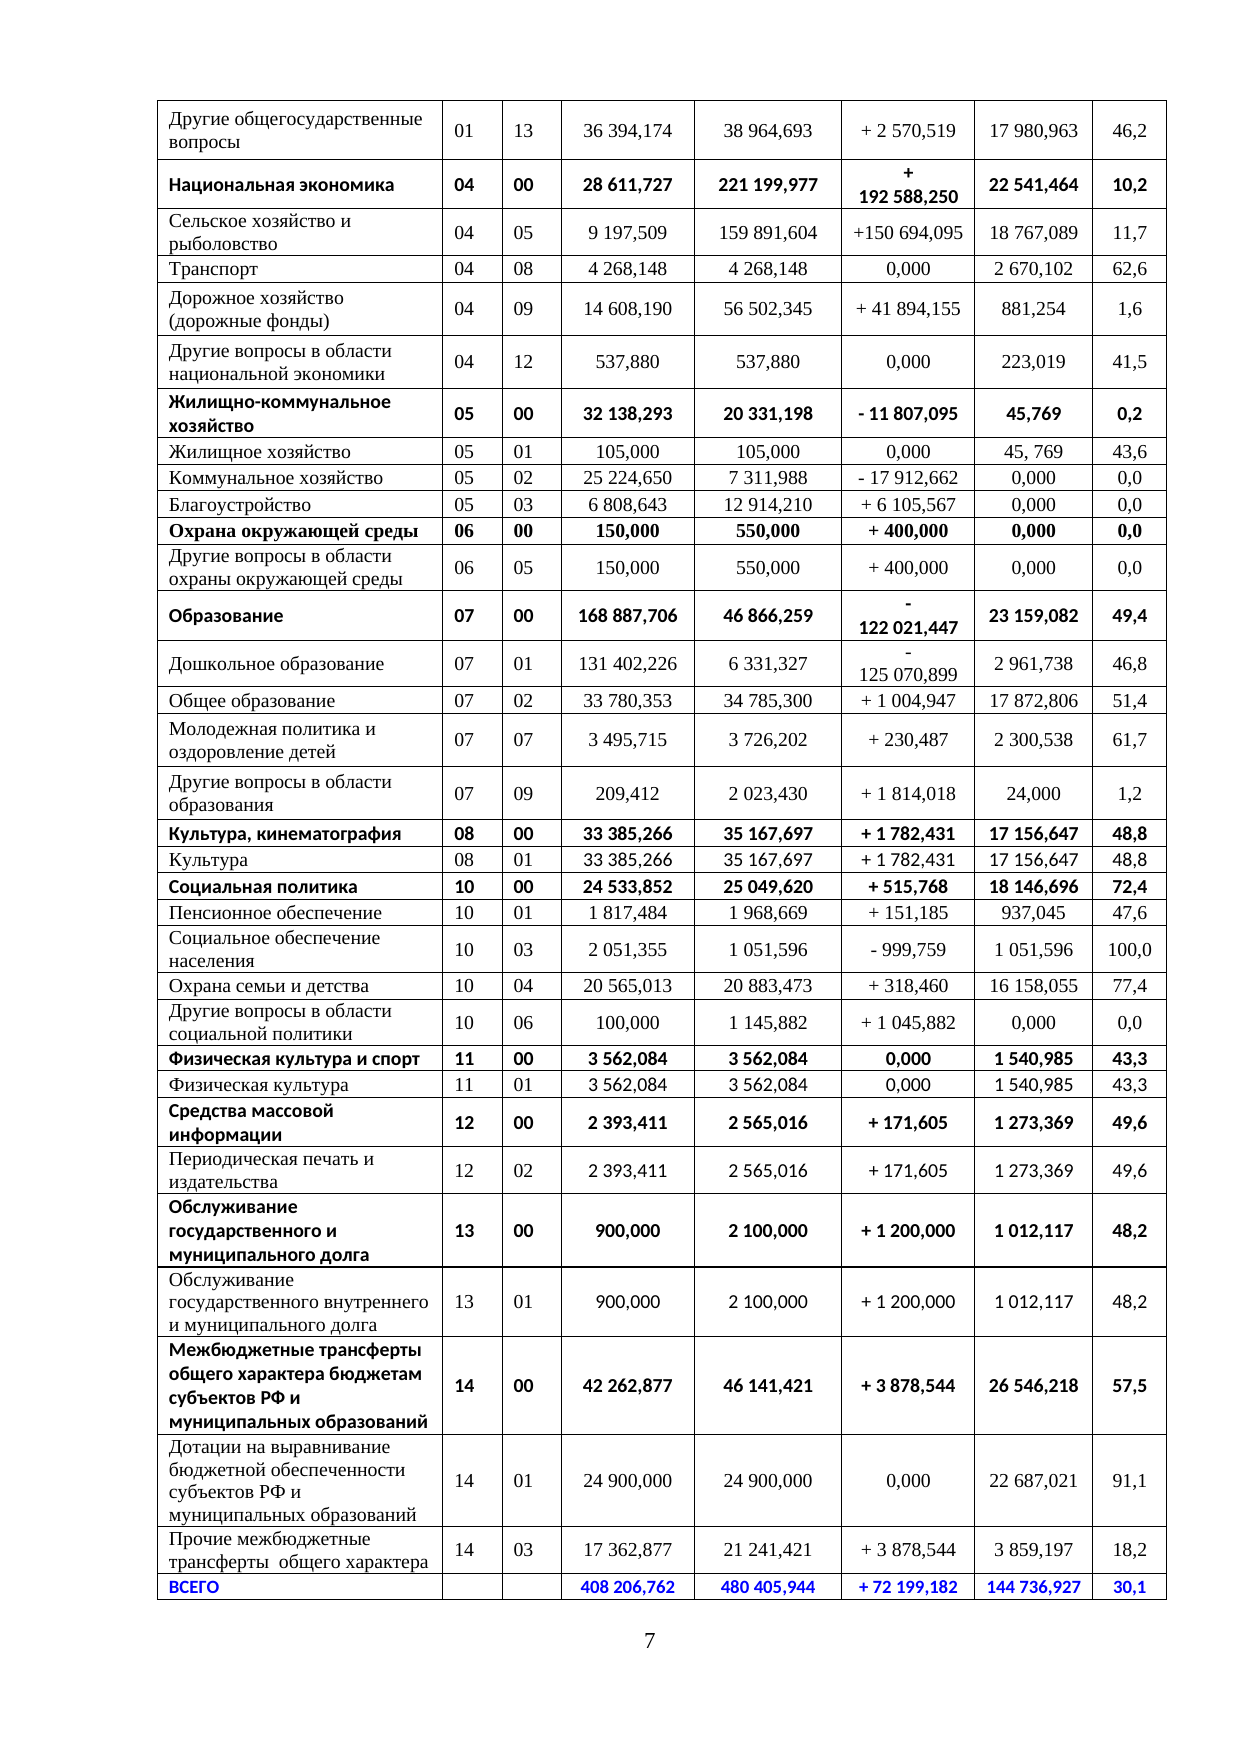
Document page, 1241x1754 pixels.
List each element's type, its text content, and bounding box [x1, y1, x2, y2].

table_cell 12 914,210 [695, 491, 841, 517]
table_cell 2 393,411 [562, 1147, 694, 1193]
table_cell + 1 782,431 [842, 820, 974, 846]
table_cell 02 [503, 1147, 561, 1193]
table_cell 0,000 [842, 1071, 974, 1097]
table_cell 3 495,715 [562, 714, 694, 766]
table_cell 537,880 [562, 336, 694, 388]
table_cell 05 [443, 465, 502, 490]
table_cell 0,0 [1093, 1000, 1166, 1045]
table_cell + 318,460 [842, 973, 974, 998]
table_cell Социальное обеспечение населения [158, 926, 442, 972]
table_cell 24 900,000 [695, 1435, 841, 1526]
table_cell 24,000 [975, 767, 1092, 819]
table_cell + 400,000 [842, 518, 974, 543]
table_cell + 1 004,947 [842, 687, 974, 713]
table_cell 04 [443, 256, 502, 282]
table_cell + 1 200,000 [842, 1268, 974, 1336]
table_cell 91,1 [1093, 1435, 1166, 1526]
table_cell 07 [443, 591, 502, 639]
table_cell + 151,185 [842, 900, 974, 925]
table_cell 06 [443, 545, 502, 590]
table_cell 47,6 [1093, 900, 1166, 925]
table_cell 105,000 [695, 438, 841, 464]
table_cell 07 [443, 687, 502, 713]
table_cell 25 224,650 [562, 465, 694, 490]
table_cell - 999,759 [842, 926, 974, 972]
table_cell Сельское хозяйство и рыболовство [158, 209, 442, 255]
table_cell 43,3 [1093, 1046, 1166, 1070]
table_cell 07 [443, 767, 502, 819]
table_cell 03 [503, 1527, 561, 1573]
table_cell ВСЕГО [158, 1574, 442, 1599]
table_cell Другие вопросы в области национальной экономики [158, 336, 442, 388]
table_cell 04 [443, 336, 502, 388]
table_cell 02 [503, 465, 561, 490]
table_cell + 6 105,567 [842, 491, 974, 517]
table_cell 04 [443, 209, 502, 255]
table_cell + 171,605 [842, 1098, 974, 1146]
table_cell 18 767,089 [975, 209, 1092, 255]
table_cell 12 [503, 336, 561, 388]
table_cell 22 687,021 [975, 1435, 1092, 1526]
table_cell 03 [503, 491, 561, 517]
table_cell 0,000 [975, 491, 1092, 517]
table_cell 9 197,509 [562, 209, 694, 255]
table_cell 4 268,148 [695, 256, 841, 282]
table_cell 06 [503, 1000, 561, 1045]
table_cell 10,2 [1093, 160, 1166, 208]
table_cell 77,4 [1093, 973, 1166, 998]
table_cell Прочие межбюджетные трансферты общего характера [158, 1527, 442, 1573]
table_cell Национальная экономика [158, 160, 442, 208]
table_cell 01 [503, 1071, 561, 1097]
table_cell 00 [503, 1098, 561, 1146]
table_cell 48,8 [1093, 820, 1166, 846]
table_cell 17 362,877 [562, 1527, 694, 1573]
table_cell 14 [443, 1527, 502, 1573]
table_cell 17 980,963 [975, 101, 1092, 159]
table_cell 150,000 [562, 545, 694, 590]
table_cell 04 [503, 973, 561, 998]
table_cell 46 866,259 [695, 591, 841, 639]
table_cell Другие вопросы в области охраны окружающей среды [158, 545, 442, 590]
table_cell Межбюджетные трансферты общего характера бюджетам субъектов РФ и муниципальных образований [158, 1337, 442, 1434]
table_cell 2 565,016 [695, 1147, 841, 1193]
table_cell - 17 912,662 [842, 465, 974, 490]
table_cell 05 [443, 491, 502, 517]
table_cell 46,8 [1093, 641, 1166, 686]
table_cell 2 300,538 [975, 714, 1092, 766]
table_cell Охрана семьи и детства [158, 973, 442, 998]
table_cell 1 540,985 [975, 1071, 1092, 1097]
table_cell 937,045 [975, 900, 1092, 925]
table_cell 18,2 [1093, 1527, 1166, 1573]
table_cell 17 872,806 [975, 687, 1092, 713]
table_cell 41,5 [1093, 336, 1166, 388]
table_cell 07 [503, 714, 561, 766]
table_cell Жилищно-коммунальное хозяйство [158, 389, 442, 437]
table_cell 1 817,484 [562, 900, 694, 925]
table_cell 1,2 [1093, 767, 1166, 819]
table_cell 01 [503, 1435, 561, 1526]
table_cell 1 273,369 [975, 1098, 1092, 1146]
table_cell 6 331,327 [695, 641, 841, 686]
table_cell 0,0 [1093, 545, 1166, 590]
table_cell - 11 807,095 [842, 389, 974, 437]
table_cell 62,6 [1093, 256, 1166, 282]
table_cell 48,8 [1093, 847, 1166, 872]
table_cell 33 385,266 [562, 820, 694, 846]
table_cell 09 [503, 767, 561, 819]
table_cell Обслуживание государственного внутреннего и муниципального долга [158, 1268, 442, 1336]
table_cell + 72 199,182 [842, 1574, 974, 1599]
table_cell 05 [503, 209, 561, 255]
table_cell 13 [503, 101, 561, 159]
table_cell 08 [443, 820, 502, 846]
table_cell 21 241,421 [695, 1527, 841, 1573]
table_cell 16 158,055 [975, 973, 1092, 998]
table_cell 3 562,084 [695, 1046, 841, 1070]
table_cell Дотации на выравнивание бюджетной обеспеченности субъектов РФ и муниципальных образований [158, 1435, 442, 1526]
table_cell 1,6 [1093, 283, 1166, 335]
table_cell 46,2 [1093, 101, 1166, 159]
table_cell 00 [503, 591, 561, 639]
table_cell 49,6 [1093, 1098, 1166, 1146]
table_cell 51,4 [1093, 687, 1166, 713]
table_cell 00 [503, 873, 561, 899]
table_cell 0,2 [1093, 389, 1166, 437]
table_cell 881,254 [975, 283, 1092, 335]
table_cell 2 670,102 [975, 256, 1092, 282]
table_cell 537,880 [695, 336, 841, 388]
table_cell 6 808,643 [562, 491, 694, 517]
table_cell Пенсионное обеспечение [158, 900, 442, 925]
table_cell 3 562,084 [695, 1071, 841, 1097]
table_cell Физическая культура и спорт [158, 1046, 442, 1070]
table_cell 0,000 [842, 256, 974, 282]
table_cell 17 156,647 [975, 847, 1092, 872]
table_cell 00 [503, 1194, 561, 1266]
table_cell 35 167,697 [695, 847, 841, 872]
table_cell 2 961,738 [975, 641, 1092, 686]
table_cell 10 [443, 873, 502, 899]
table_cell 35 167,697 [695, 820, 841, 846]
table_cell Дошкольное образование [158, 641, 442, 686]
table_cell 209,412 [562, 767, 694, 819]
table_cell 43,6 [1093, 438, 1166, 464]
table_cell 11,7 [1093, 209, 1166, 255]
table_cell 3 562,084 [562, 1071, 694, 1097]
table_cell 0,000 [975, 518, 1092, 543]
table_cell 1 968,669 [695, 900, 841, 925]
table_cell + 192 588,250 [842, 160, 974, 208]
table_cell 150,000 [562, 518, 694, 543]
table_cell 45, 769 [975, 438, 1092, 464]
table_cell 131 402,226 [562, 641, 694, 686]
table_cell 01 [503, 641, 561, 686]
table_cell + 1 200,000 [842, 1194, 974, 1266]
table_cell 01 [503, 438, 561, 464]
table_cell 05 [503, 545, 561, 590]
table_cell 900,000 [562, 1268, 694, 1336]
table_cell 38 964,693 [695, 101, 841, 159]
table_cell 34 785,300 [695, 687, 841, 713]
table_cell 1 012,117 [975, 1268, 1092, 1336]
table_cell 0,000 [975, 545, 1092, 590]
table_cell 32 138,293 [562, 389, 694, 437]
table_cell 02 [503, 687, 561, 713]
table_cell Другие вопросы в области образования [158, 767, 442, 819]
table_cell 17 156,647 [975, 820, 1092, 846]
table_cell 01 [503, 847, 561, 872]
table_cell 00 [503, 820, 561, 846]
table_cell 168 887,706 [562, 591, 694, 639]
table_cell 24 900,000 [562, 1435, 694, 1526]
table_cell Жилищное хозяйство [158, 438, 442, 464]
table_cell Общее образование [158, 687, 442, 713]
table_cell 100,0 [1093, 926, 1166, 972]
table_cell 18 146,696 [975, 873, 1092, 899]
table_cell Дорожное хозяйство (дорожные фонды) [158, 283, 442, 335]
table_cell 223,019 [975, 336, 1092, 388]
table_cell 20 565,013 [562, 973, 694, 998]
table_cell 61,7 [1093, 714, 1166, 766]
table_cell + 515,768 [842, 873, 974, 899]
table_cell 14 608,190 [562, 283, 694, 335]
table_cell [443, 1574, 502, 1599]
table_cell 11 [443, 1071, 502, 1097]
table_cell 550,000 [695, 545, 841, 590]
table_cell 04 [443, 160, 502, 208]
table_cell - 125 070,899 [842, 641, 974, 686]
table_cell 03 [503, 926, 561, 972]
table_cell 05 [443, 389, 502, 437]
table_cell 2 051,355 [562, 926, 694, 972]
table_cell 00 [503, 389, 561, 437]
table_cell Культура, кинематография [158, 820, 442, 846]
table_cell 06 [443, 518, 502, 543]
table_cell 20 883,473 [695, 973, 841, 998]
table_cell 57,5 [1093, 1337, 1166, 1434]
table_cell 48,2 [1093, 1268, 1166, 1336]
table_cell 10 [443, 1000, 502, 1045]
table_cell Культура [158, 847, 442, 872]
table_cell Охрана окружающей среды [158, 518, 442, 543]
table_cell Социальная политика [158, 873, 442, 899]
table_cell 3 562,084 [562, 1046, 694, 1070]
table_cell 12 [443, 1147, 502, 1193]
table_cell 408 206,762 [562, 1574, 694, 1599]
table_cell 00 [503, 160, 561, 208]
table_cell +150 694,095 [842, 209, 974, 255]
table_cell Транспорт [158, 256, 442, 282]
table_cell 33 780,353 [562, 687, 694, 713]
table_cell 23 159,082 [975, 591, 1092, 639]
table_cell 20 331,198 [695, 389, 841, 437]
table_cell 13 [443, 1268, 502, 1336]
table_cell + 1 782,431 [842, 847, 974, 872]
table_cell [503, 1574, 561, 1599]
table_cell 08 [503, 256, 561, 282]
table_cell 3 859,197 [975, 1527, 1092, 1573]
table_cell Обслуживание государственного и муниципального долга [158, 1194, 442, 1266]
table_cell 1 273,369 [975, 1147, 1092, 1193]
table_cell 11 [443, 1046, 502, 1070]
table_cell 14 [443, 1337, 502, 1434]
table_cell Другие вопросы в области социальной политики [158, 1000, 442, 1045]
table_cell 2 023,430 [695, 767, 841, 819]
table_cell 30,1 [1093, 1574, 1166, 1599]
table_cell 09 [503, 283, 561, 335]
table_cell 46 141,421 [695, 1337, 841, 1434]
table_cell 0,000 [842, 438, 974, 464]
table_cell 480 405,944 [695, 1574, 841, 1599]
table_cell 24 533,852 [562, 873, 694, 899]
table_cell 05 [443, 438, 502, 464]
table_cell 28 611,727 [562, 160, 694, 208]
table_cell + 400,000 [842, 545, 974, 590]
table_cell 100,000 [562, 1000, 694, 1045]
table_cell 42 262,877 [562, 1337, 694, 1434]
table_cell Образование [158, 591, 442, 639]
table_cell + 171,605 [842, 1147, 974, 1193]
table_cell 48,2 [1093, 1194, 1166, 1266]
table_cell 159 891,604 [695, 209, 841, 255]
table_cell 0,0 [1093, 465, 1166, 490]
table_cell 01 [503, 1268, 561, 1336]
table_cell 72,4 [1093, 873, 1166, 899]
table_cell 0,000 [975, 1000, 1092, 1045]
table_cell 1 145,882 [695, 1000, 841, 1045]
table_cell 43,3 [1093, 1071, 1166, 1097]
table_cell 22 541,464 [975, 160, 1092, 208]
table_cell 1 012,117 [975, 1194, 1092, 1266]
table_cell 2 393,411 [562, 1098, 694, 1146]
table_cell 25 049,620 [695, 873, 841, 899]
table_cell 0,000 [842, 1435, 974, 1526]
table_cell 0,000 [842, 1046, 974, 1070]
table_cell 08 [443, 847, 502, 872]
table_cell 01 [503, 900, 561, 925]
table_cell + 2 570,519 [842, 101, 974, 159]
table_cell Молодежная политика и оздоровление детей [158, 714, 442, 766]
table_cell + 3 878,544 [842, 1337, 974, 1434]
table_cell 2 100,000 [695, 1268, 841, 1336]
table_cell 13 [443, 1194, 502, 1266]
table_cell 4 268,148 [562, 256, 694, 282]
table_cell 33 385,266 [562, 847, 694, 872]
table_cell 26 546,218 [975, 1337, 1092, 1434]
table_cell + 230,487 [842, 714, 974, 766]
table_cell 04 [443, 283, 502, 335]
table_cell Коммунальное хозяйство [158, 465, 442, 490]
table_cell 10 [443, 900, 502, 925]
table_cell 1 051,596 [975, 926, 1092, 972]
table_cell 49,6 [1093, 1147, 1166, 1193]
table_cell 00 [503, 1337, 561, 1434]
table_cell 0,000 [842, 336, 974, 388]
table_cell Периодическая печать и издательства [158, 1147, 442, 1193]
table_cell 221 199,977 [695, 160, 841, 208]
table_cell + 1 045,882 [842, 1000, 974, 1045]
table_cell 10 [443, 926, 502, 972]
table_cell 07 [443, 714, 502, 766]
table_cell Средства массовой информации [158, 1098, 442, 1146]
table_cell 56 502,345 [695, 283, 841, 335]
table_cell 1 540,985 [975, 1046, 1092, 1070]
table_cell 10 [443, 973, 502, 998]
table_cell 900,000 [562, 1194, 694, 1266]
table_cell Физическая культура [158, 1071, 442, 1097]
table_cell 550,000 [695, 518, 841, 543]
table_cell 7 311,988 [695, 465, 841, 490]
table_cell 144 736,927 [975, 1574, 1092, 1599]
table_cell 07 [443, 641, 502, 686]
table_cell 0,0 [1093, 491, 1166, 517]
table_cell 49,4 [1093, 591, 1166, 639]
table_cell 00 [503, 518, 561, 543]
table_cell 2 565,016 [695, 1098, 841, 1146]
table_cell + 41 894,155 [842, 283, 974, 335]
table_cell - 122 021,447 [842, 591, 974, 639]
table_cell 0,000 [975, 465, 1092, 490]
table_cell 36 394,174 [562, 101, 694, 159]
table_cell + 1 814,018 [842, 767, 974, 819]
table_cell 01 [443, 101, 502, 159]
table_cell Другие общегосударственные вопросы [158, 101, 442, 159]
table_cell Благоустройство [158, 491, 442, 517]
table_cell 45,769 [975, 389, 1092, 437]
table_cell 2 100,000 [695, 1194, 841, 1266]
table_cell 14 [443, 1435, 502, 1526]
table_cell 3 726,202 [695, 714, 841, 766]
table_cell 00 [503, 1046, 561, 1070]
table_cell 1 051,596 [695, 926, 841, 972]
table_cell 0,0 [1093, 518, 1166, 543]
table_cell + 3 878,544 [842, 1527, 974, 1573]
table_cell 105,000 [562, 438, 694, 464]
table_cell 12 [443, 1098, 502, 1146]
